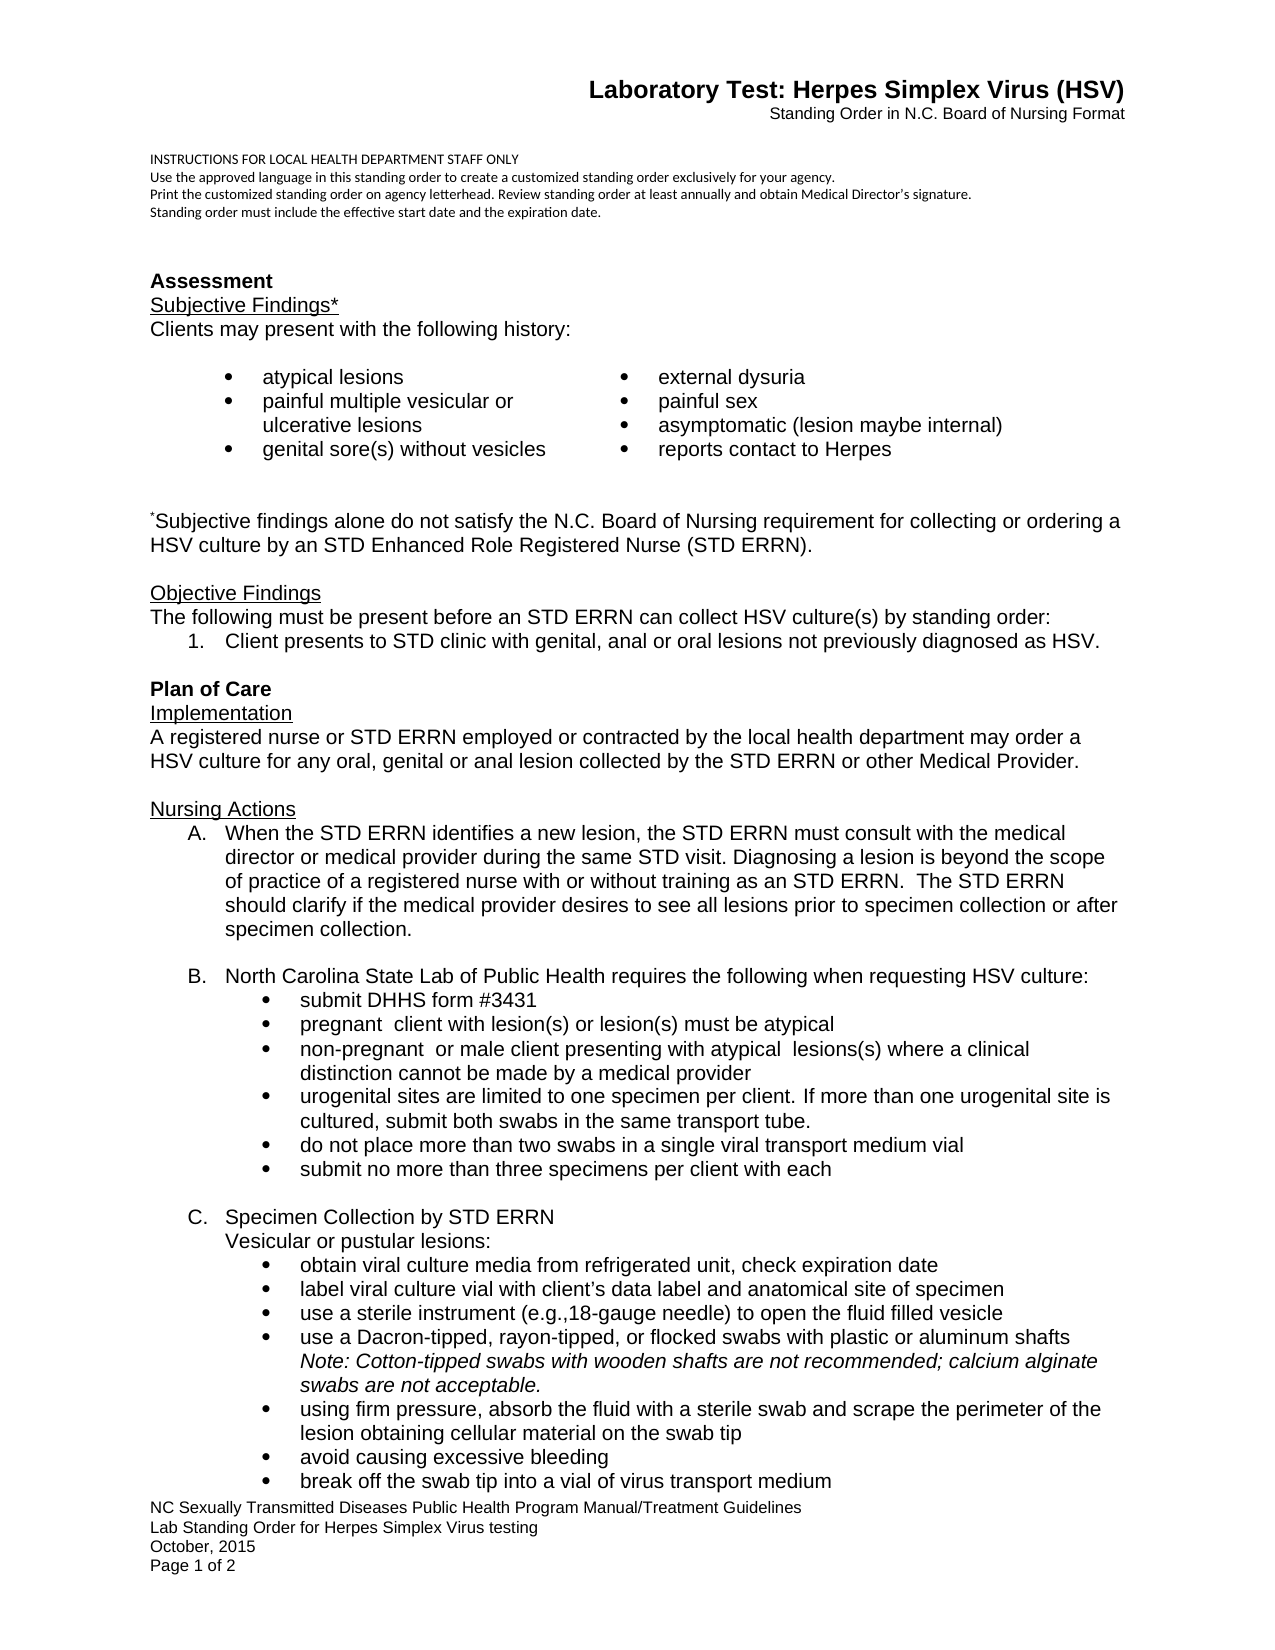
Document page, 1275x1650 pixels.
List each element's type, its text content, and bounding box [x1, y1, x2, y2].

text Assessment [150, 269, 1125, 293]
list submit DHHS form #3431 [262, 988, 1125, 1012]
table_header atypical lesions painful multiple vesicular or ulcerative lesions genital sore(s) without vesicles [176, 365, 572, 485]
text INSTRUCTIONS FOR LOCAL HEALTH DEPARTMENT STAFF ONLY [150, 150, 1125, 168]
list When the STD ERRN identifies a new lesion, the STD ERRN must consult with the medical director or medical provider during the same STD visit. Diagnosing a lesion is beyond the scope of practice of a registered nurse with or without training as an STD ERRN. The STD ERRN should clarify if the medical provider desires to see all lesions prior to specimen collection or after specimen collection. [187, 821, 1125, 940]
list label viral culture vial with client’s data label and anatomical site of specimen [262, 1277, 1125, 1301]
list submit no more than three specimens per client with each [262, 1156, 1125, 1181]
list Specimen Collection by STD ERRN [187, 1204, 1125, 1228]
list do not place more than two swabs in a single viral transport medium vial [262, 1132, 1125, 1156]
text The following must be present before an STD ERRN can collect HSV culture(s) by standing order: [150, 605, 1125, 629]
text Objective Findings [150, 581, 1125, 605]
list pregnant client with lesion(s) or lesion(s) must be atypical [262, 1012, 1125, 1036]
list avoid causing excessive bleeding [262, 1445, 1125, 1469]
list use a Dacron-tipped, rayon-tipped, or flocked swabs with plastic or aluminum shafts [262, 1325, 1125, 1349]
text Print the customized standing order on agency letterhead. Review standing order at least annually and obtain Medical Director’s signature. [150, 186, 1125, 203]
list obtain viral culture media from refrigerated unit, check expiration date [262, 1252, 1125, 1277]
text *Subjective findings alone do not satisfy the N.C. Board of Nursing requirement for collecting or ordering a HSV culture by an STD Enhanced Role Registered Nurse (STD ERRN). [150, 509, 1125, 557]
list Client presents to STD clinic with genital, anal or oral lesions not previously diagnosed as HSV. [187, 629, 1125, 653]
list using firm pressure, absorb the fluid with a sterile swab and scrape the perimeter of the lesion obtaining cellular material on the swab tip [262, 1397, 1125, 1445]
text Subjective Findings* [150, 293, 1125, 317]
text Vesicular or pustular lesions: [225, 1228, 1125, 1252]
text Clients may present with the following history: [150, 317, 1125, 341]
text Use the approved language in this standing order to create a customized standing order exclusively for your agency. [150, 168, 1125, 186]
text Nursing Actions [112, 797, 1125, 821]
list North Carolina State Lab of Public Health requires the following when requesting HSV culture: [187, 964, 1125, 988]
text A registered nurse or STD ERRN employed or contracted by the local health department may order a HSV culture for any oral, genital or anal lesion collected by the STD ERRN or other Medical Provider. [150, 725, 1125, 773]
text Implementation [150, 701, 1125, 725]
list use a sterile instrument (e.g.,18-gauge needle) to open the fluid filled vesicle [262, 1301, 1125, 1325]
table_header external dysuria painful sex asymptomatic (lesion maybe internal) reports contact to Herpes [572, 365, 1097, 485]
list urogenital sites are limited to one specimen per client. If more than one urogenital site is cultured, submit both swabs in the same transport tube. [262, 1084, 1125, 1132]
text Standing order must include the effective start date and the expiration date. [150, 203, 1125, 221]
text Plan of Care [150, 677, 1125, 701]
list non-pregnant or male client presenting with atypical lesions(s) where a clinical distinction cannot be made by a medical provider [262, 1036, 1125, 1084]
list break off the swab tip into a vial of virus transport medium [262, 1469, 1125, 1493]
text Note: Cotton-tipped swabs with wooden shafts are not recommended; calcium alginate swabs are not acceptable. [300, 1349, 1125, 1397]
